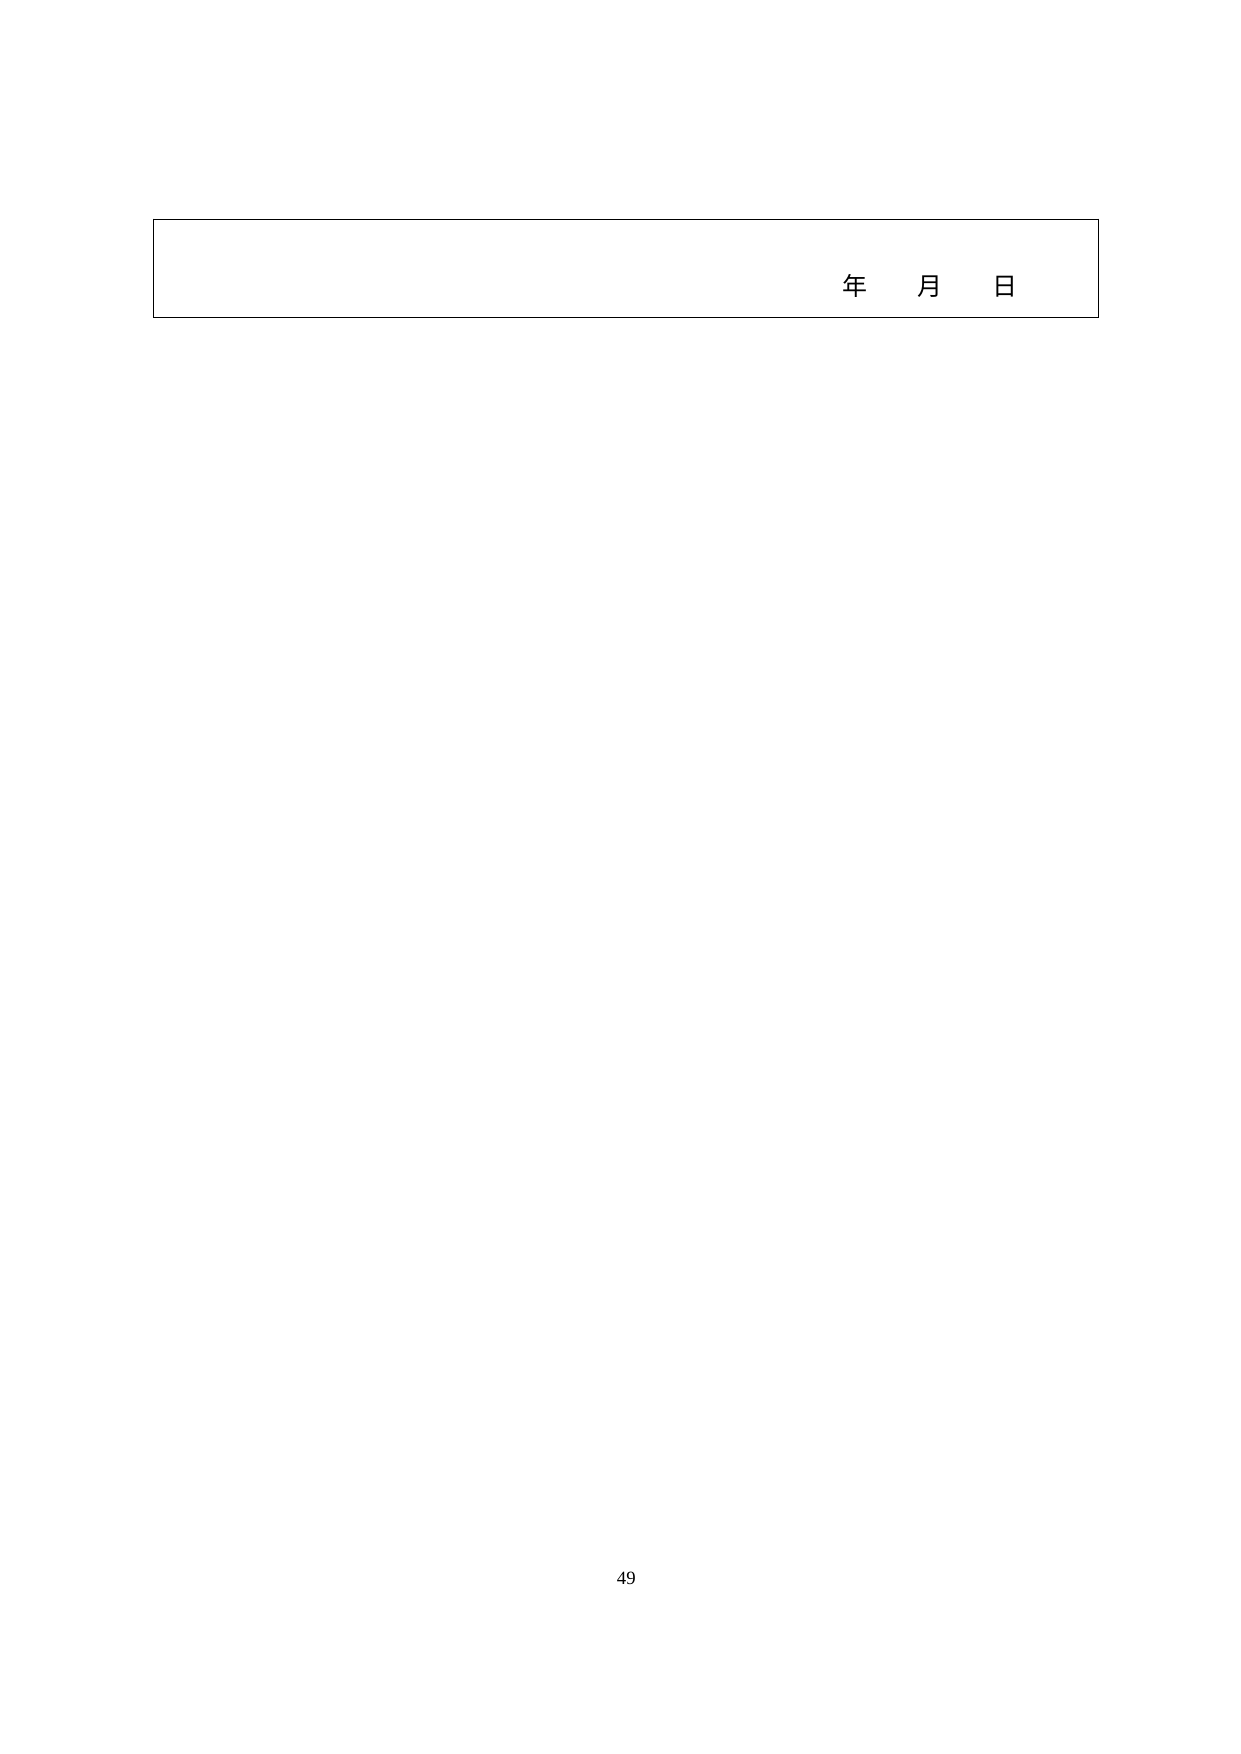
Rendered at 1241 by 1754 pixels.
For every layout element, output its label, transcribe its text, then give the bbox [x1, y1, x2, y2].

table_cell 签字盖章： 年 月 日 [154, 220, 1098, 317]
